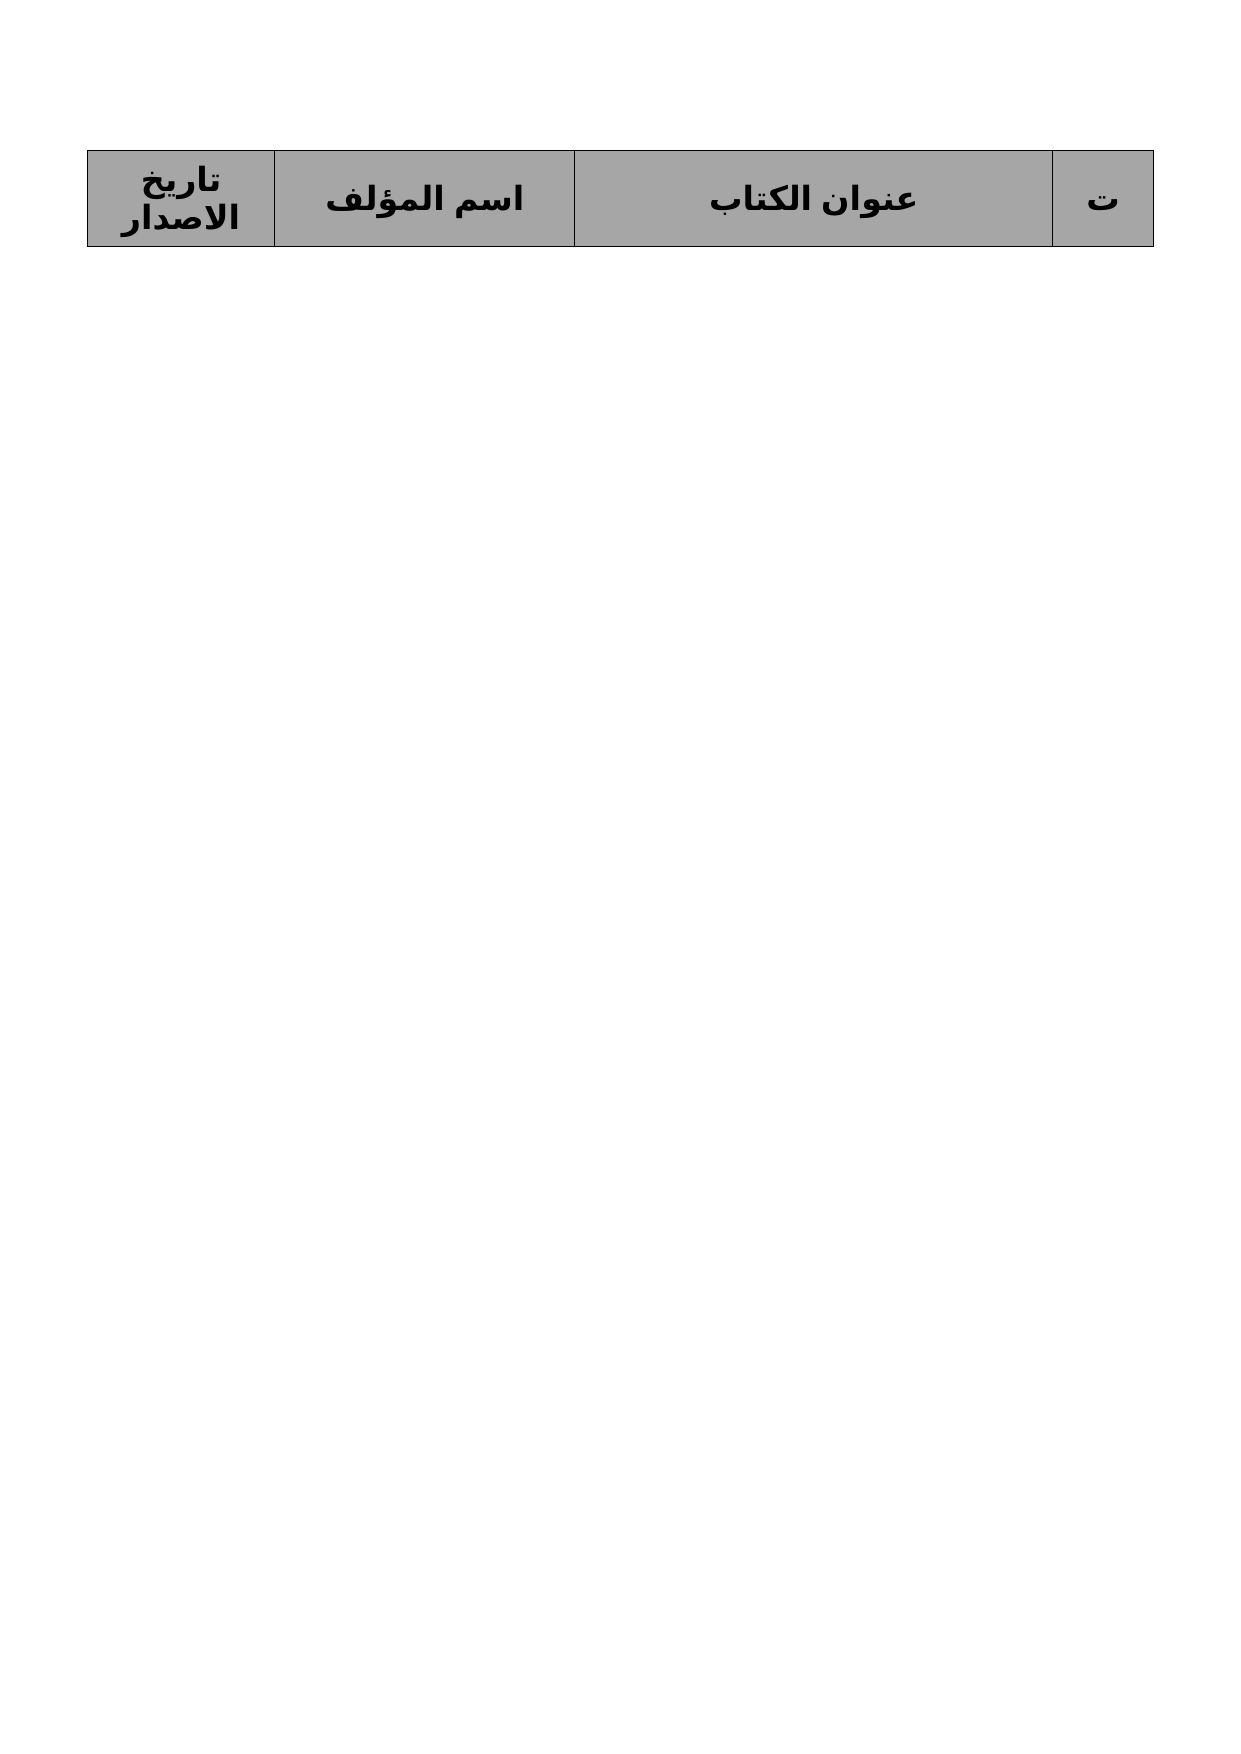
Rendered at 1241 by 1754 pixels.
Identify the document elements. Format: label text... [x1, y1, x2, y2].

table_header تاريخ الاصدار [88, 151, 274, 246]
table_header عنوان الكتاب [575, 151, 1052, 246]
table_header ت [1053, 151, 1153, 246]
table_header اسم المؤلف [275, 151, 574, 246]
